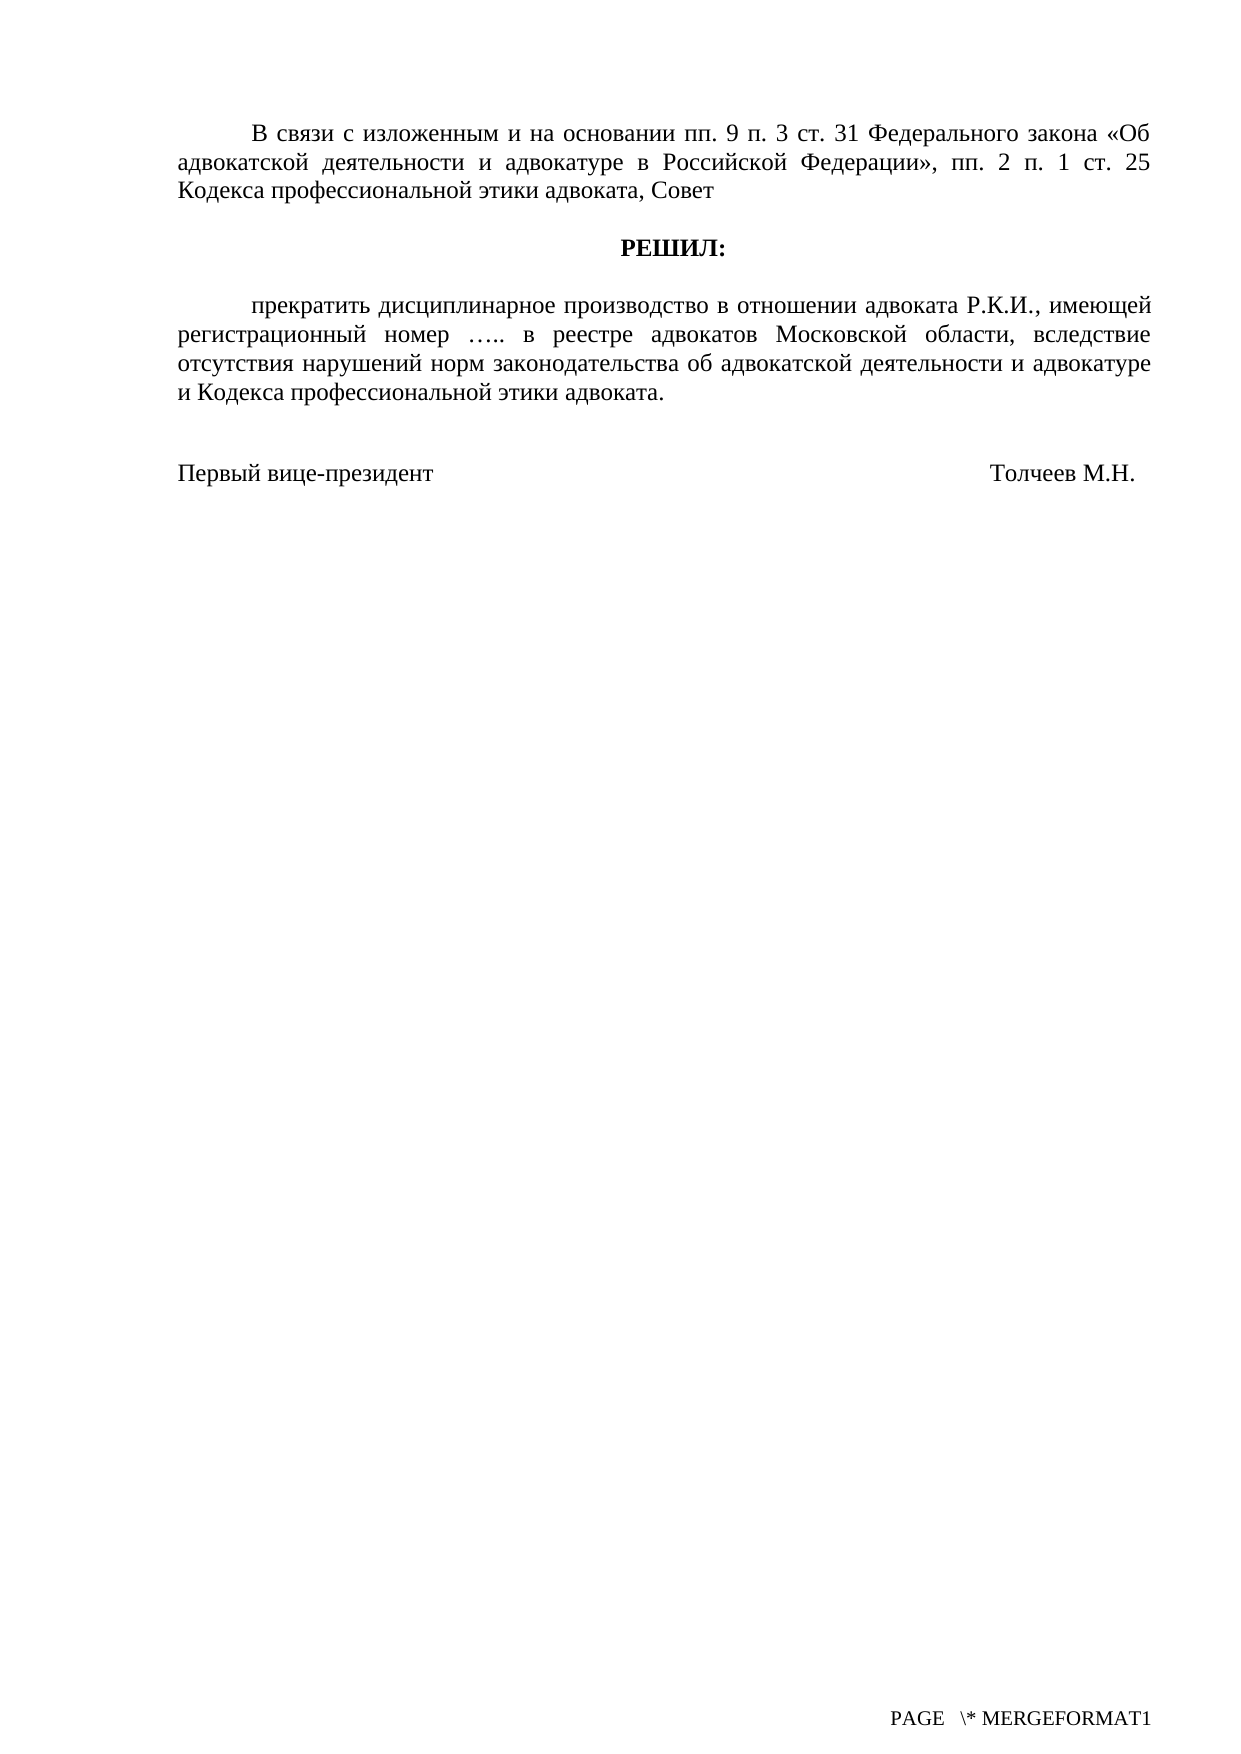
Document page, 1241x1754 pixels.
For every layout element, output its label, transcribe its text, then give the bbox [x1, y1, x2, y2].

text прекратить дисциплинарное производство в отношении адвоката Р.К.И., имеющей регистрационный номер ….. в реестре адвокатов Московской области, вследствие отсутствия нарушений норм законодательства об адвокатской деятельности и адвокатуре и Кодекса профессиональной этики адвоката. [177, 291, 1152, 406]
text В связи с изложенным и на основании пп. 9 п. 3 ст. 31 Федерального закона «Об адвокатской деятельности и адвокатуре в Российской Федерации», пп. 2 п. 1 ст. 25 Кодекса профессиональной этики адвоката, Совет [177, 118, 1152, 204]
text Первый вице-президент Толчеев М.Н. [177, 458, 1152, 487]
text РЕШИЛ: [546, 233, 1152, 262]
